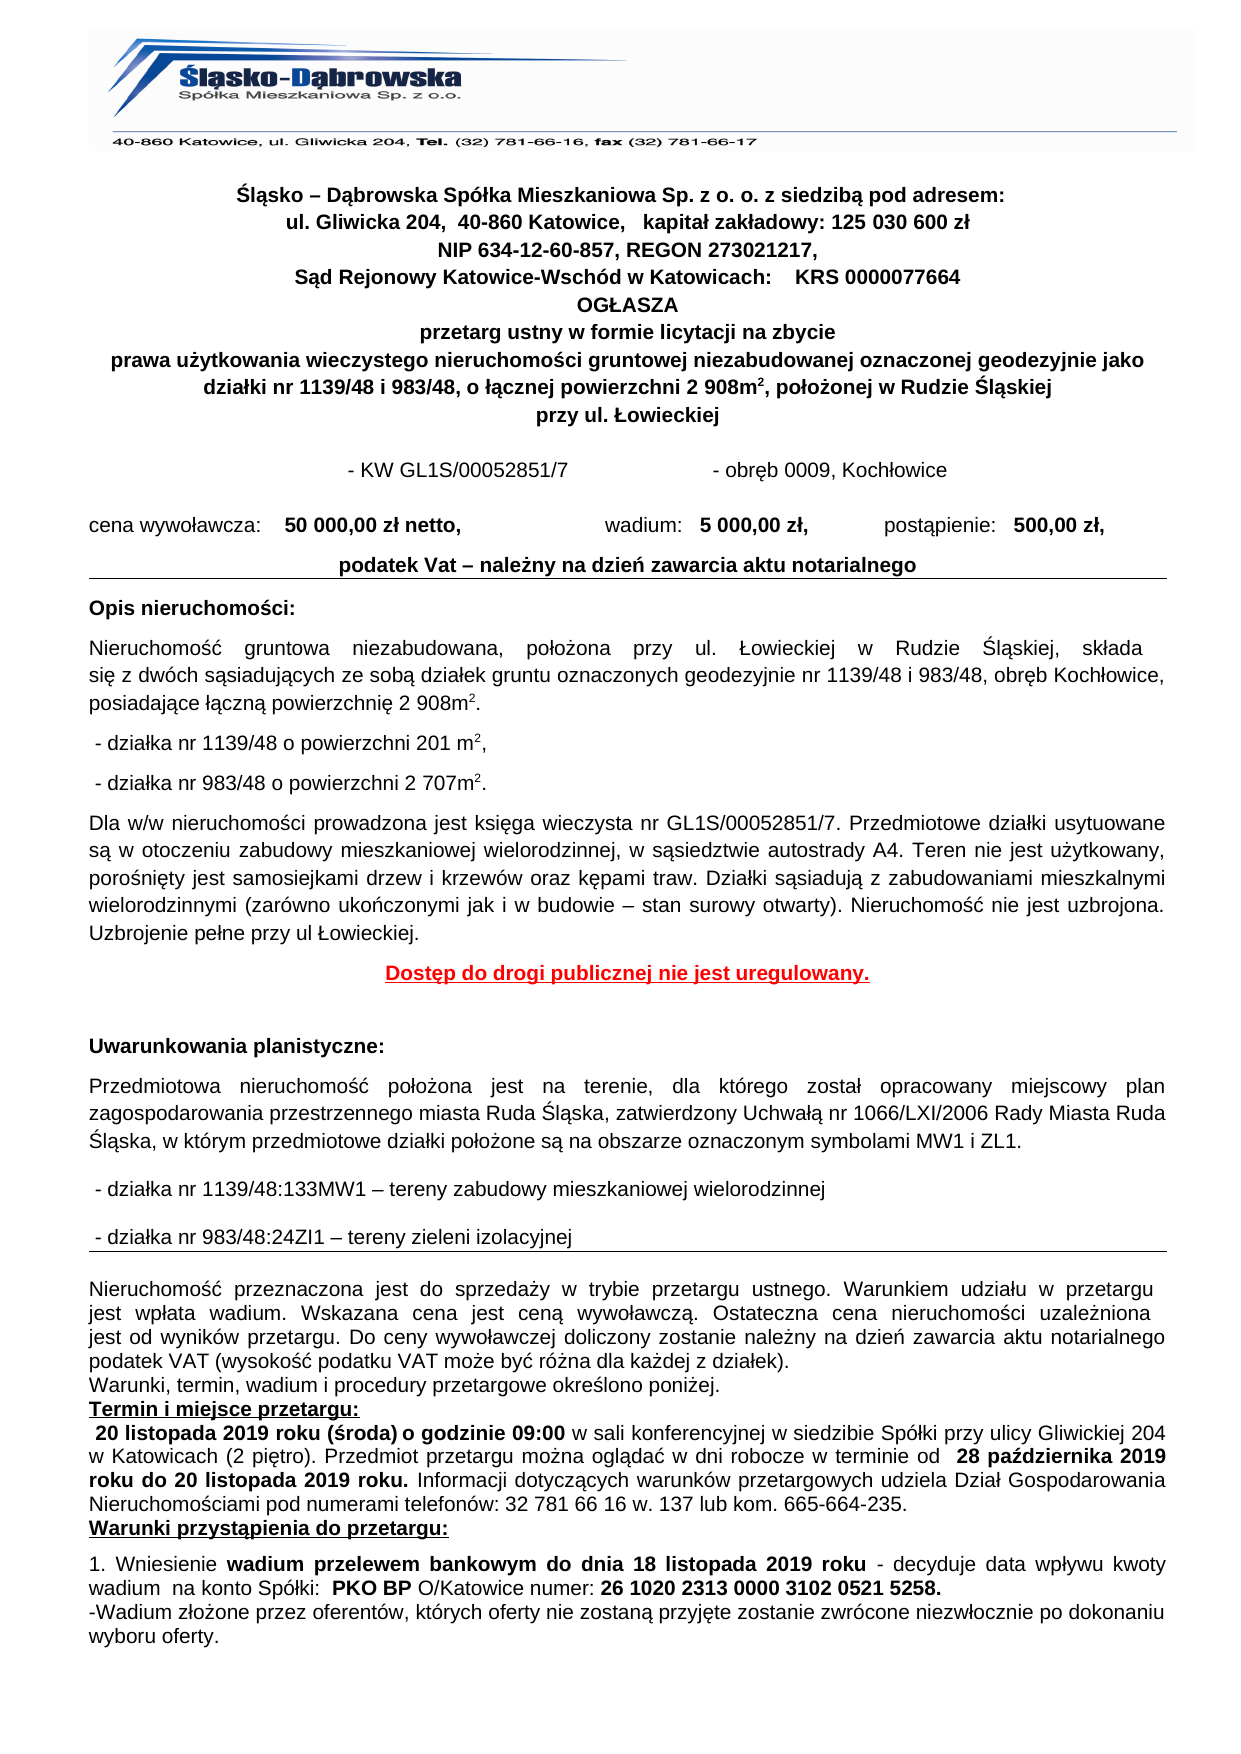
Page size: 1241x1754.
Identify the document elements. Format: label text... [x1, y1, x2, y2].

list Termin i miejsce przetargu: [89, 1396, 1167, 1420]
text Dla w/w nieruchomości prowadzona jest księga wieczysta nr GL1S/00052851/7. Przedmiotowe działki usytuowane są w otoczeniu zabudowy mieszkaniowej wielorodzinnej, w sąsiedztwie autostrady A4. Teren nie jest użytkowany, porośnięty jest samosiejkami drzew i krzewów oraz kępami traw. Działki sąsiadują z zabudowaniami mieszkalnymi wielorodzinnymi (zarówno ukończonymi jak i w budowie – stan surowy otwarty). Nieruchomość nie jest uzbrojona. Uzbrojenie pełne przy ul Łowieckiej. [89, 811, 1167, 944]
text Śląsko – Dąbrowska Spółka Mieszkaniowa Sp. z o. o. z siedzibą pod adresem: [236, 182, 1167, 206]
text OGŁASZA [89, 292, 1167, 316]
list -Wadium złożone przez oferentów, których oferty nie zostaną przyjęte zostanie zwrócone niezwłocznie po dokonaniu wyboru oferty. [89, 1600, 1167, 1648]
text Nieruchomość gruntowa niezabudowana, położona przy ul. Łowieckiej w Rudzie Śląskiej, składa się z dwóch sąsiadujących ze sobą działek gruntu oznaczonych geodezyjnie nr 1139/48 i 983/48, obręb Kochłowice, posiadające łączną powierzchnię 2 908m2. [89, 636, 1167, 714]
list 1. Wniesienie wadium przelewem bankowym do dnia 18 listopada 2019 roku - decyduje data wpływu kwoty wadium na konto Spółki: PKO BP O/Katowice numer: 26 1020 2313 0000 3102 0521 5258. [89, 1552, 1167, 1600]
picture [88, 29, 1196, 151]
text przetarg ustny w formie licytacji na zbycie [89, 320, 1167, 344]
list Nieruchomość przeznaczona jest do sprzedaży w trybie przetargu ustnego. Warunkiem udziału w przetargu jest wpłata wadium. Wskazana cena jest ceną wywoławczą. Ostateczna cena nieruchomości uzależniona jest od wyników przetargu. Do ceny wywoławczej doliczony zostanie należny na dzień zawarcia aktu notarialnego podatek VAT (wysokość podatku VAT może być różna dla każdej z działek). [89, 1277, 1167, 1372]
text - działka nr 983/48:24ZI1 – tereny zieleni izolacyjnej [89, 1225, 1167, 1251]
list Warunki, termin, wadium i procedury przetargowe określono poniżej. [89, 1372, 1167, 1396]
text Przedmiotowa nieruchomość położona jest na terenie, dla którego został opracowany miejscowy plan zagospodarowania przestrzennego miasta Ruda Śląska, zatwierdzony Uchwałą nr 1066/LXI/2006 Rady Miasta Ruda Śląska, w którym przedmiotowe działki położone są na obszarze oznaczonym symbolami MW1 i ZL1. [89, 1073, 1167, 1152]
list Warunki przystąpienia do przetargu: [89, 1516, 1167, 1540]
text cena wywoławcza: 50 000,00 zł netto, wadium: 5 000,00 zł, postąpienie: 500,00 zł, [89, 512, 1167, 536]
text Opis nieruchomości: [89, 596, 1167, 619]
text Dostęp do drogi publicznej nie jest uregulowany. [89, 961, 1167, 1017]
text Sąd Rejonowy Katowice-Wschód w Katowicach: KRS 0000077664 [89, 265, 1167, 289]
text - działka nr 983/48 o powierzchni 2 707m2. [89, 771, 1167, 794]
text - działka nr 1139/48 o powierzchni 201 m2, [89, 731, 1167, 754]
text podatek Vat – należny na dzień zawarcia aktu notarialnego [89, 552, 1167, 578]
text ul. Gliwicka 204, 40-860 Katowice, kapitał zakładowy: 125 030 600 zł [89, 210, 1167, 234]
text - działka nr 1139/48:133MW1 – tereny zabudowy mieszkaniowej wielorodzinnej [89, 1177, 1167, 1201]
text NIP 634-12-60-857, REGON 273021217, [89, 237, 1167, 261]
list 20 listopada 2019 roku (środa) o godzinie 09:00 w sali konferencyjnej w siedzibie Spółki przy ulicy Gliwickiej 204 w Katowicach (2 piętro). Przedmiot przetargu można oglądać w dni robocze w terminie od 28 października 2019 roku do 20 listopada 2019 roku. Informacji dotyczących warunków przetargowych udziela Dział Gospodarowania Nieruchomościami pod numerami telefonów: 32 781 66 16 w. 137 lub kom. 665-664-235. [89, 1420, 1167, 1516]
text - KW GL1S/00052851/7 - obręb 0009, Kochłowice [89, 457, 1167, 481]
text prawa użytkowania wieczystego nieruchomości gruntowej niezabudowanej oznaczonej geodezyjnie jako działki nr 1139/48 i 983/48, o łącznej powierzchni 2 908m2, położonej w Rudzie Śląskiej przy ul. Łowieckiej [89, 347, 1167, 426]
text Uwarunkowania planistyczne: [89, 1033, 1167, 1057]
